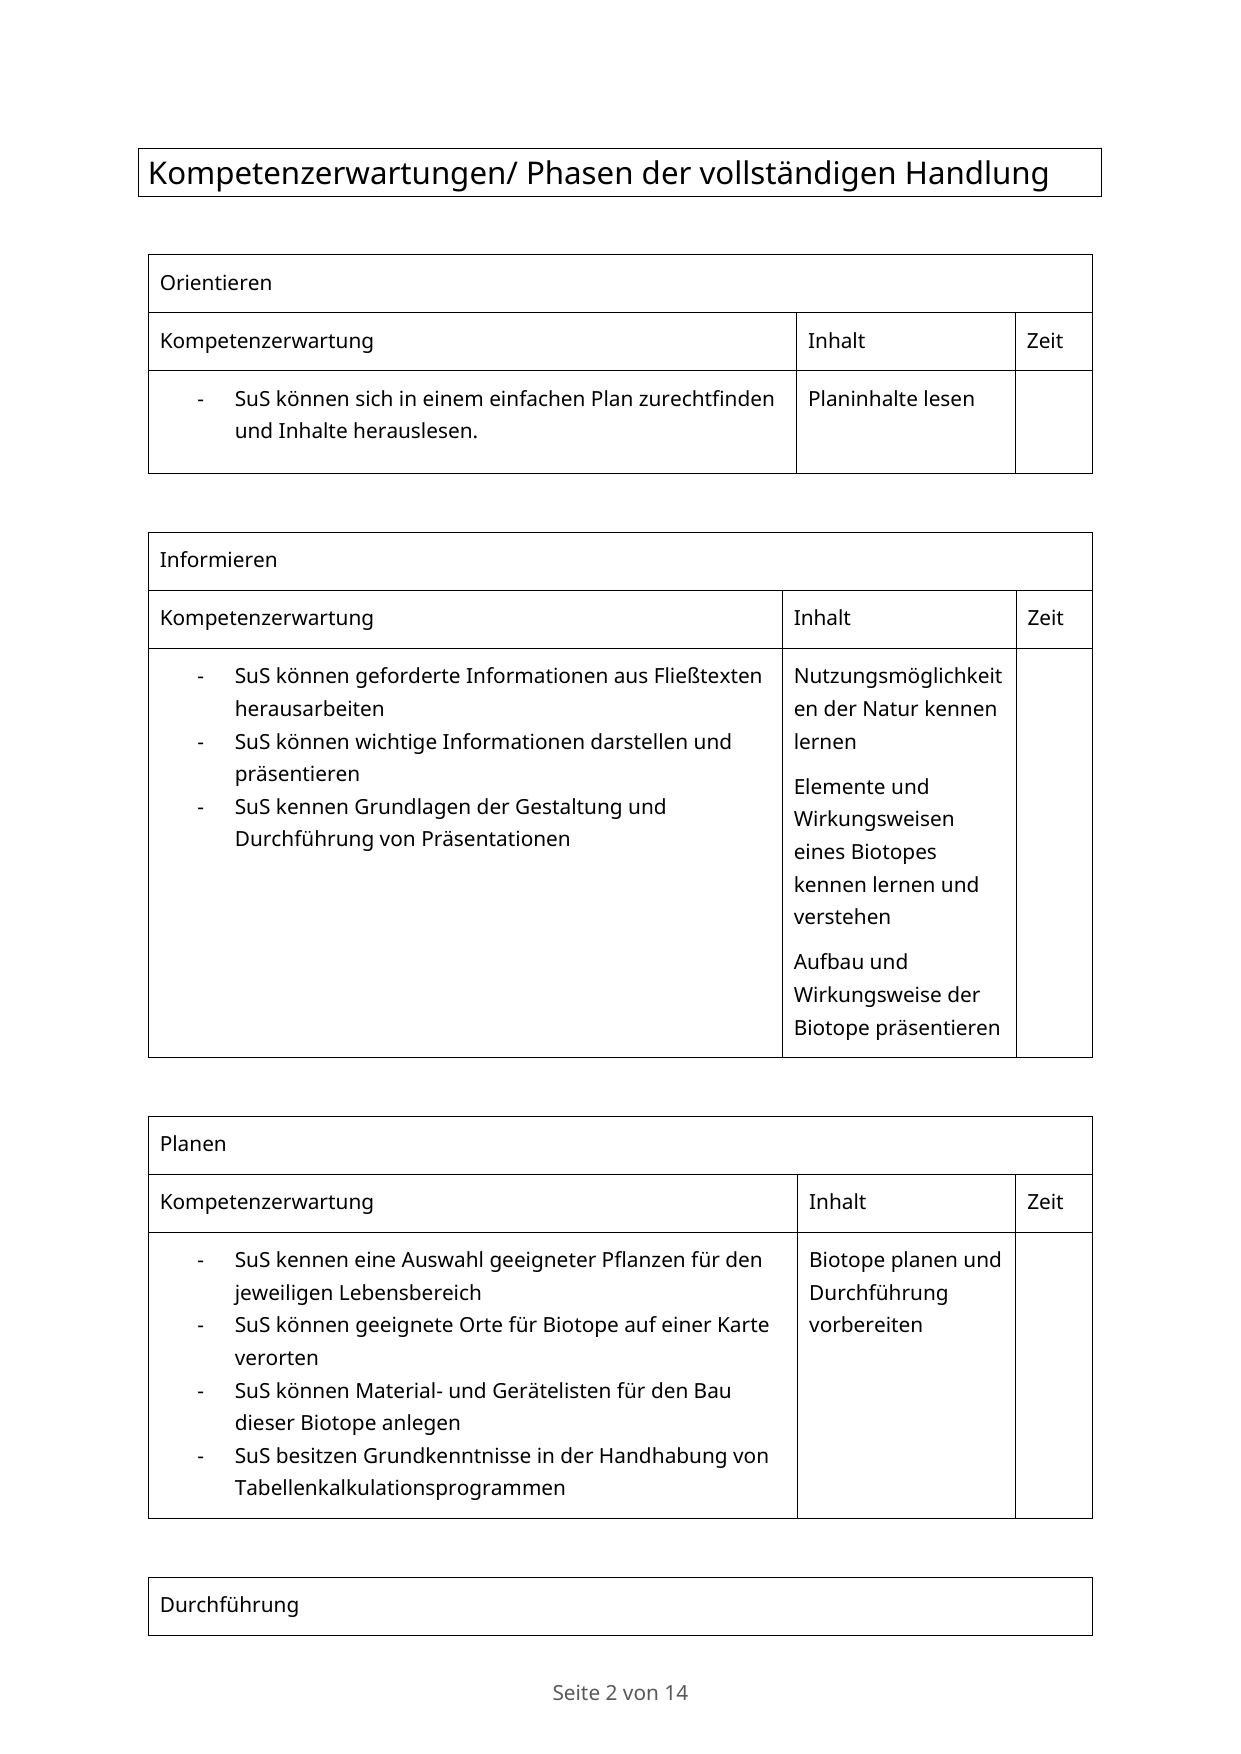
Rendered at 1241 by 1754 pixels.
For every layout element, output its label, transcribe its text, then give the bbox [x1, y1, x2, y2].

table_cell Planinhalte lesen [797, 371, 1015, 473]
table_cell [1017, 649, 1092, 1057]
table_cell SuS können geforderte Informationen aus Fließtexten herausarbeiten SuS können wichtige Informationen darstellen und präsentieren SuS kennen Grundlagen der Gestaltung und Durchführung von Präsentationen [149, 649, 782, 1057]
table_header Orientieren [149, 255, 1092, 312]
table_cell Biotope planen und Durchführung vorbereiten [798, 1233, 1015, 1518]
table_cell Kompetenzerwartung [149, 313, 796, 370]
subtitle Kompetenzerwartungen/ Phasen der vollständigen Handlung [139, 149, 1101, 196]
table_cell [1016, 371, 1092, 473]
table_cell SuS können sich in einem einfachen Plan zurechtfinden und Inhalte herauslesen. [149, 371, 796, 473]
table_cell Kompetenzerwartung [149, 1175, 797, 1232]
table_cell SuS kennen eine Auswahl geeigneter Pflanzen für den jeweiligen Lebensbereich SuS können geeignete Orte für Biotope auf einer Karte verorten SuS können Material- und Gerätelisten für den Bau dieser Biotope anlegen SuS besitzen Grundkenntnisse in der Handhabung von Tabellenkalkulationsprogrammen [149, 1233, 797, 1518]
table_cell Inhalt [783, 591, 1016, 648]
table_cell Nutzungsmöglichkeiten der Natur kennen lernen Elemente und Wirkungsweisen eines Biotopes kennen lernen und verstehen Aufbau und Wirkungsweise der Biotope präsentieren [783, 649, 1016, 1057]
table_cell Kompetenzerwartung [149, 591, 782, 648]
table_cell Inhalt [798, 1175, 1015, 1232]
table_cell Zeit [1016, 1175, 1092, 1232]
table_header Planen [149, 1117, 1092, 1174]
table_cell Zeit [1017, 591, 1092, 648]
table_cell [1016, 1233, 1092, 1518]
table_header Durchführung [149, 1578, 1092, 1635]
table_cell Zeit [1016, 313, 1092, 370]
table_cell Inhalt [797, 313, 1015, 370]
table_header Informieren [149, 533, 1092, 590]
